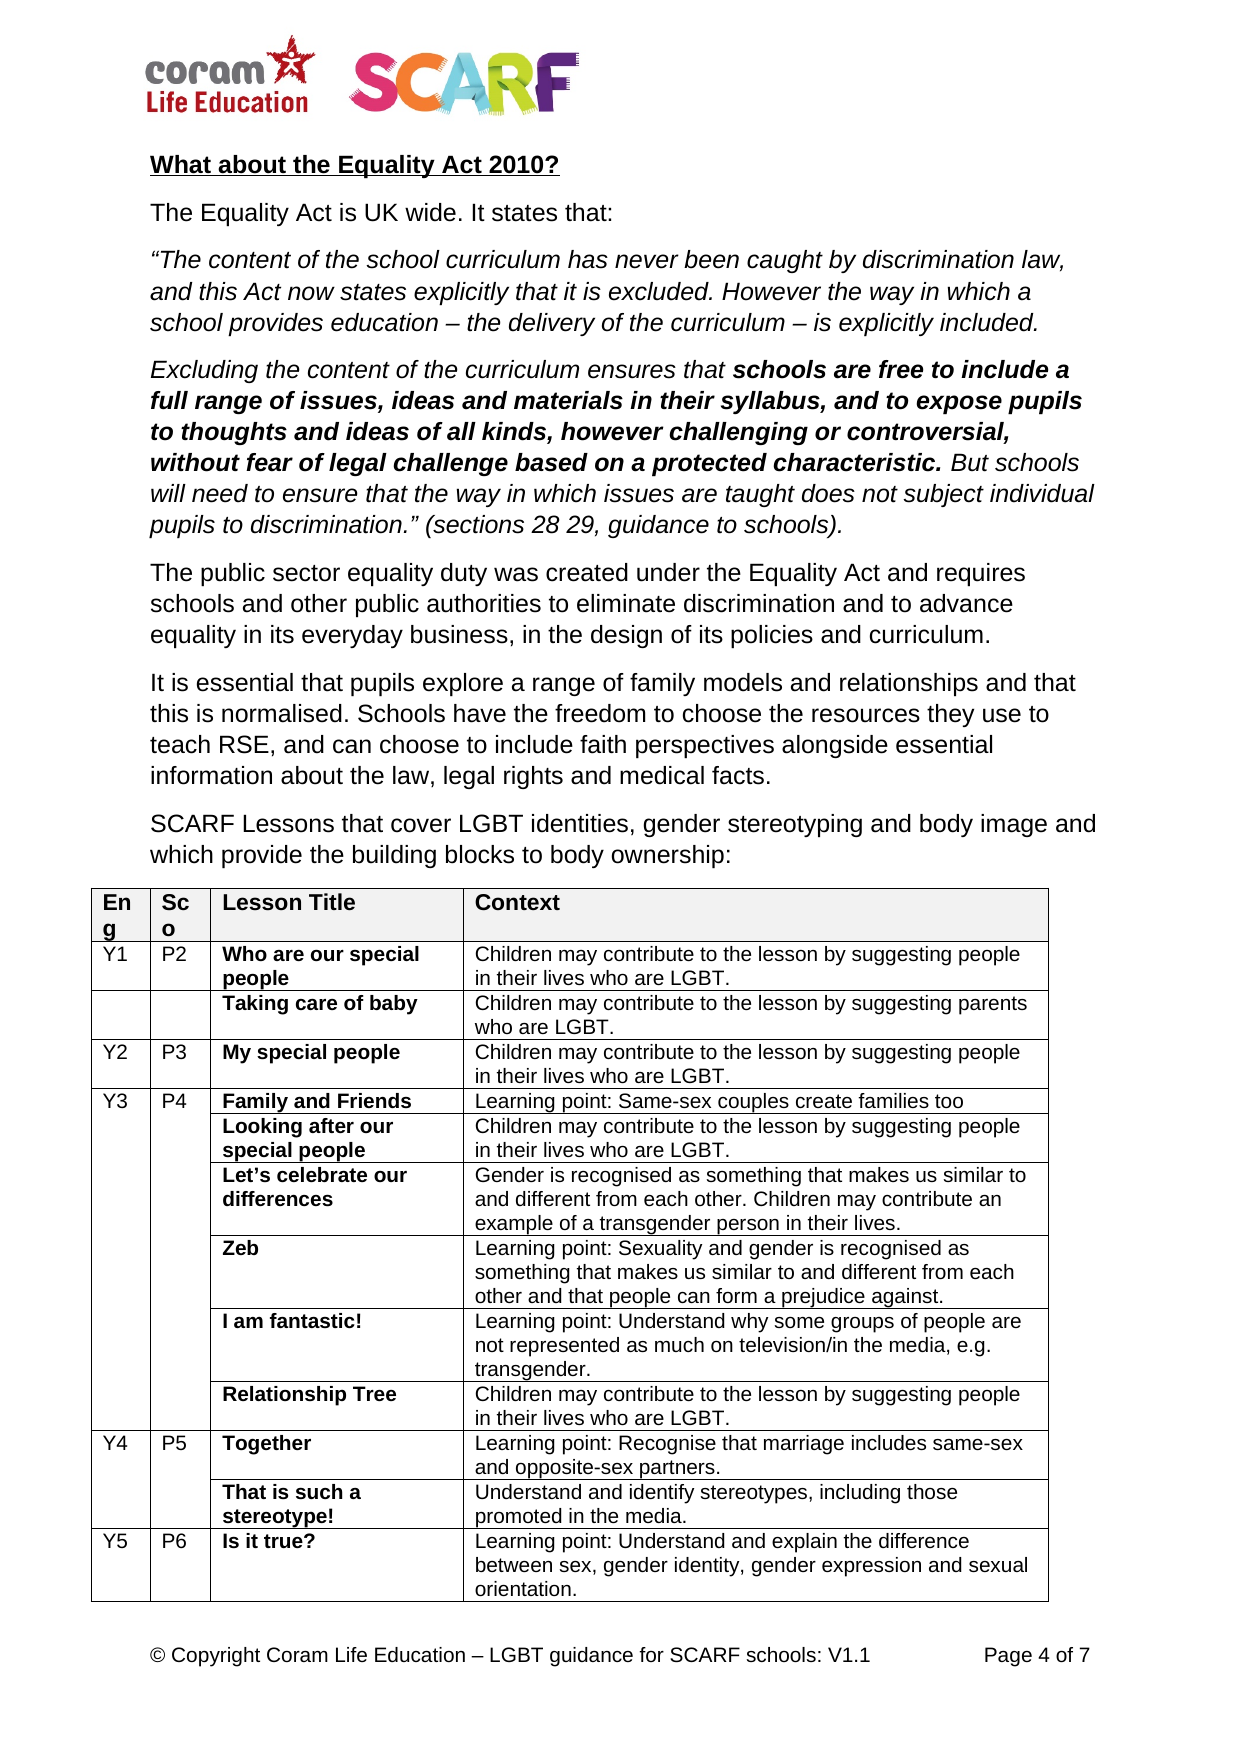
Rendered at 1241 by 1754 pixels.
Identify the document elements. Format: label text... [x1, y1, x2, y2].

table_cell Children may contribute to the lesson by suggesting people in their lives who are LGBT. [464, 942, 1048, 990]
table_cell Let’s celebrate our differences [211, 1163, 463, 1235]
text The Equality Act is UK wide. It states that: [150, 198, 1107, 226]
table_cell Relationship Tree [211, 1382, 463, 1430]
table_cell P5 [151, 1431, 210, 1528]
table_cell Learning point: Sexuality and gender is recognised as something that makes us similar to and different from each other and that people can form a prejudice against. [464, 1236, 1048, 1308]
picture [115, 17, 609, 137]
table_cell Together [211, 1431, 463, 1479]
table_cell My special people [211, 1040, 463, 1088]
table_cell That is such a stereotype! [211, 1480, 463, 1528]
text SCARF Lessons that cover LGBT identities, gender stereotyping and body image and which provide the building blocks to body ownership: [150, 809, 1107, 868]
table_cell Children may contribute to the lesson by suggesting parents who are LGBT. [464, 991, 1048, 1039]
table_cell Taking care of baby [211, 991, 463, 1039]
table_header Sco [151, 889, 210, 941]
table_cell Gender is recognised as something that makes us similar to and different from each other. Children may contribute an example of a transgender person in their lives. [464, 1163, 1048, 1235]
table_cell P6 [151, 1529, 210, 1601]
table_header Eng [92, 889, 150, 941]
table_cell Children may contribute to the lesson by suggesting people in their lives who are LGBT. [464, 1040, 1048, 1088]
table_cell Y3 [92, 1089, 150, 1430]
table_cell Children may contribute to the lesson by suggesting people in their lives who are LGBT. [464, 1114, 1048, 1162]
table_cell Learning point: Understand and explain the difference between sex, gender identity, gender expression and sexual orientation. [464, 1529, 1048, 1601]
text “The content of the school curriculum has never been caught by discrimination law, and this Act now states explicitly that it is excluded. However the way in which a school provides education – the delivery of the curriculum – is explicitly included. [150, 245, 1107, 336]
table_cell P2 [151, 942, 210, 990]
text Excluding the content of the curriculum ensures that schools are free to include a full range of issues, ideas and materials in their syllabus, and to expose pupils to thoughts and ideas of all kinds, however challenging or controversial, without fear of legal challenge based on a protected characteristic. But schools will need to ensure that the way in which issues are taught does not subject individual pupils to discrimination.” (sections 28 29, guidance to schools). [150, 355, 1107, 539]
text What about the Equality Act 2010? [150, 150, 1107, 179]
table_cell Zeb [211, 1236, 463, 1308]
table_cell [92, 991, 150, 1039]
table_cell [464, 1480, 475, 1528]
text It is essential that pupils explore a range of family models and relationships and that this is normalised. Schools have the freedom to choose the resources they use to teach RSE, and can choose to include faith perspectives alongside essential information about the law, legal rights and medical facts. [150, 668, 1107, 790]
table_cell Y1 [92, 942, 150, 990]
table_cell I am fantastic! [211, 1309, 463, 1381]
table_cell Looking after our special people [211, 1114, 463, 1162]
table_cell Understand and identify stereotypes, including those promoted in the media. [688, 1480, 1048, 1528]
table_cell Learning point: Recognise that marriage includes same-sex and opposite-sex partners. [464, 1431, 1048, 1479]
table_header Lesson Title [211, 889, 463, 941]
table_cell Children may contribute to the lesson by suggesting people in their lives who are LGBT. [464, 1382, 1048, 1430]
table_cell Is it true? [211, 1529, 463, 1601]
text The public sector equality duty was created under the Equality Act and requires schools and other public authorities to eliminate discrimination and to advance equality in its everyday business, in the design of its policies and curriculum. [150, 558, 1107, 649]
table_cell Family and Friends [211, 1089, 463, 1113]
table_header Context [464, 889, 1048, 941]
table_cell Y2 [92, 1040, 150, 1088]
table_cell Learning point: Understand why some groups of people are not represented as much on television/in the media, e.g. transgender. [464, 1309, 1048, 1381]
table_cell Y4 [92, 1431, 150, 1528]
table_cell Learning point: Same-sex couples create families too [464, 1089, 1048, 1113]
table_cell Who are our special people [211, 942, 463, 990]
table_cell P3 [151, 1040, 210, 1088]
table_cell Y5 [92, 1529, 150, 1601]
table_cell [151, 991, 210, 1039]
table_cell P4 [151, 1089, 210, 1430]
